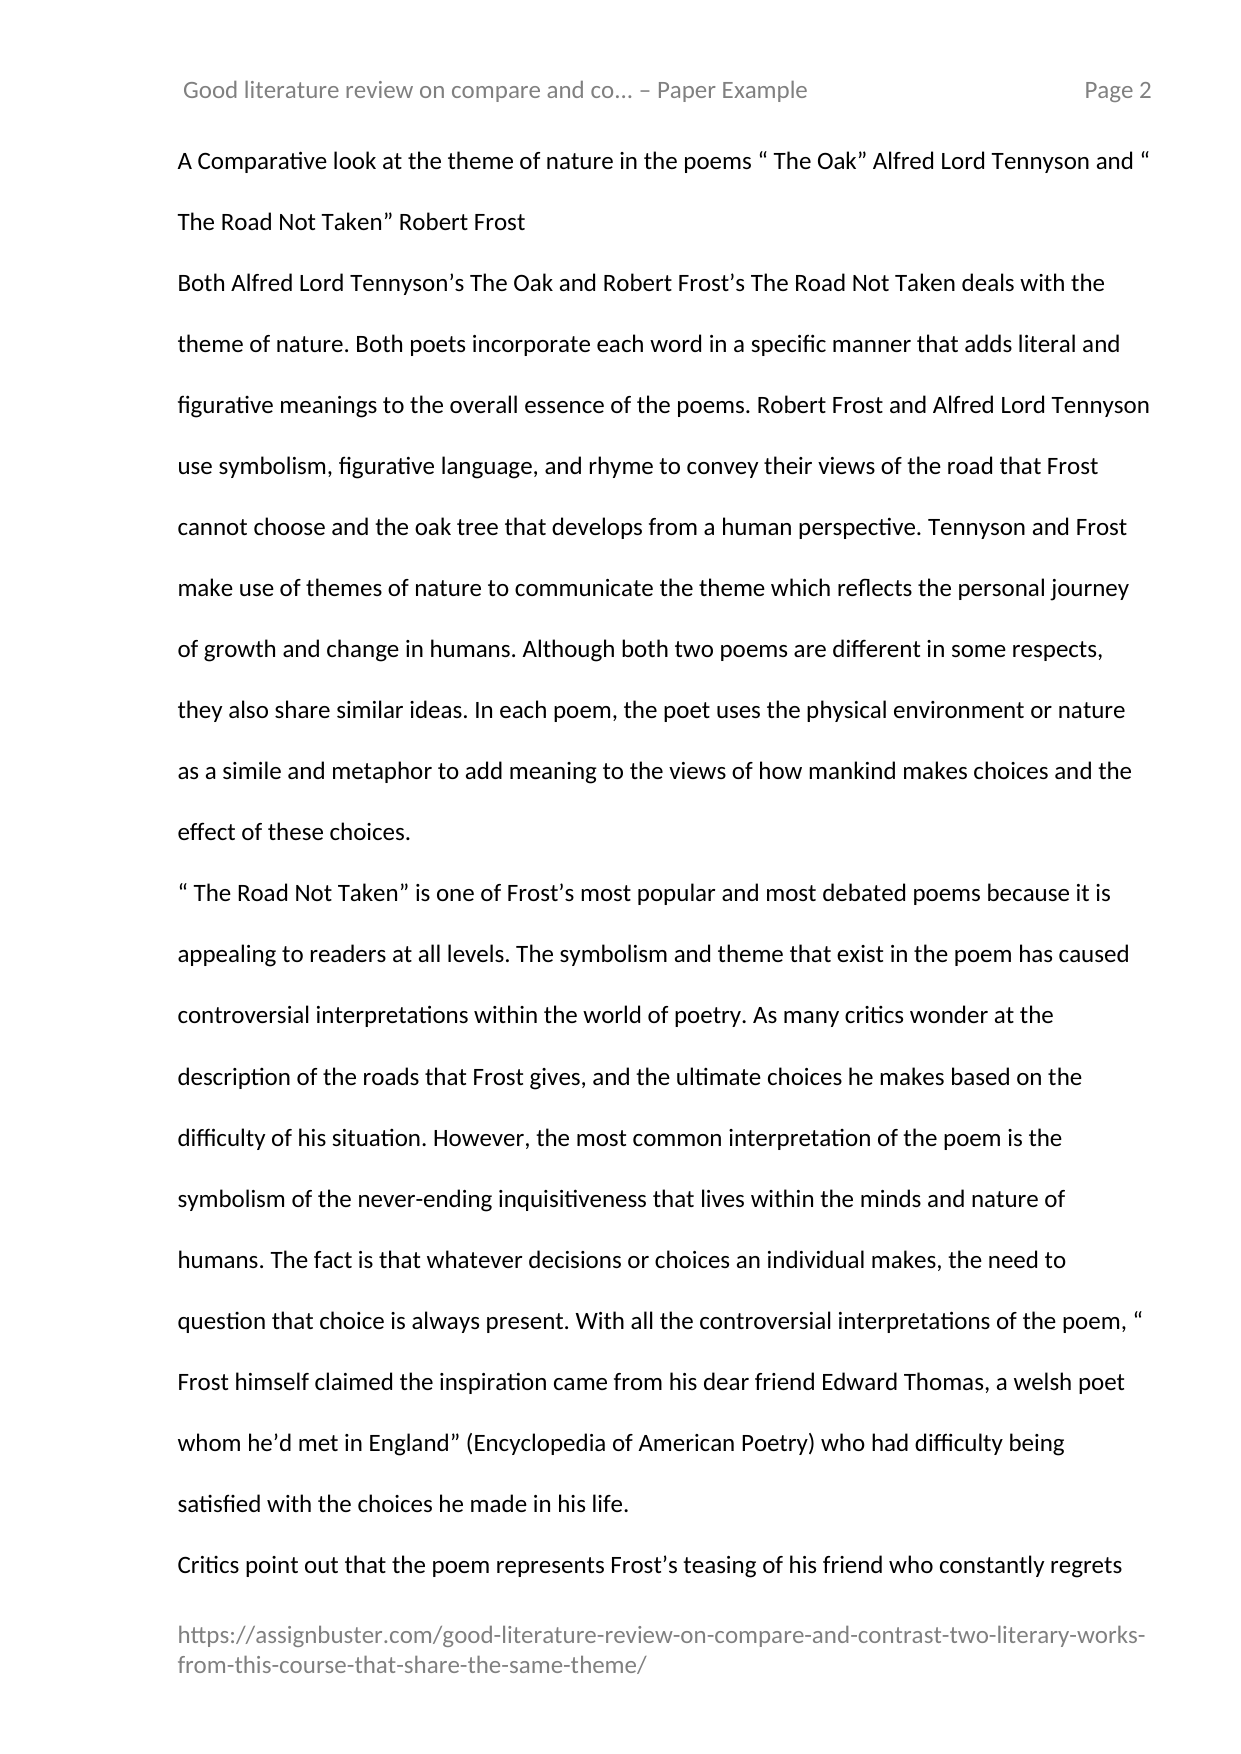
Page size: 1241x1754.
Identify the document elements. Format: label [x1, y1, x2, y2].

text [177, 145, 1152, 1579]
